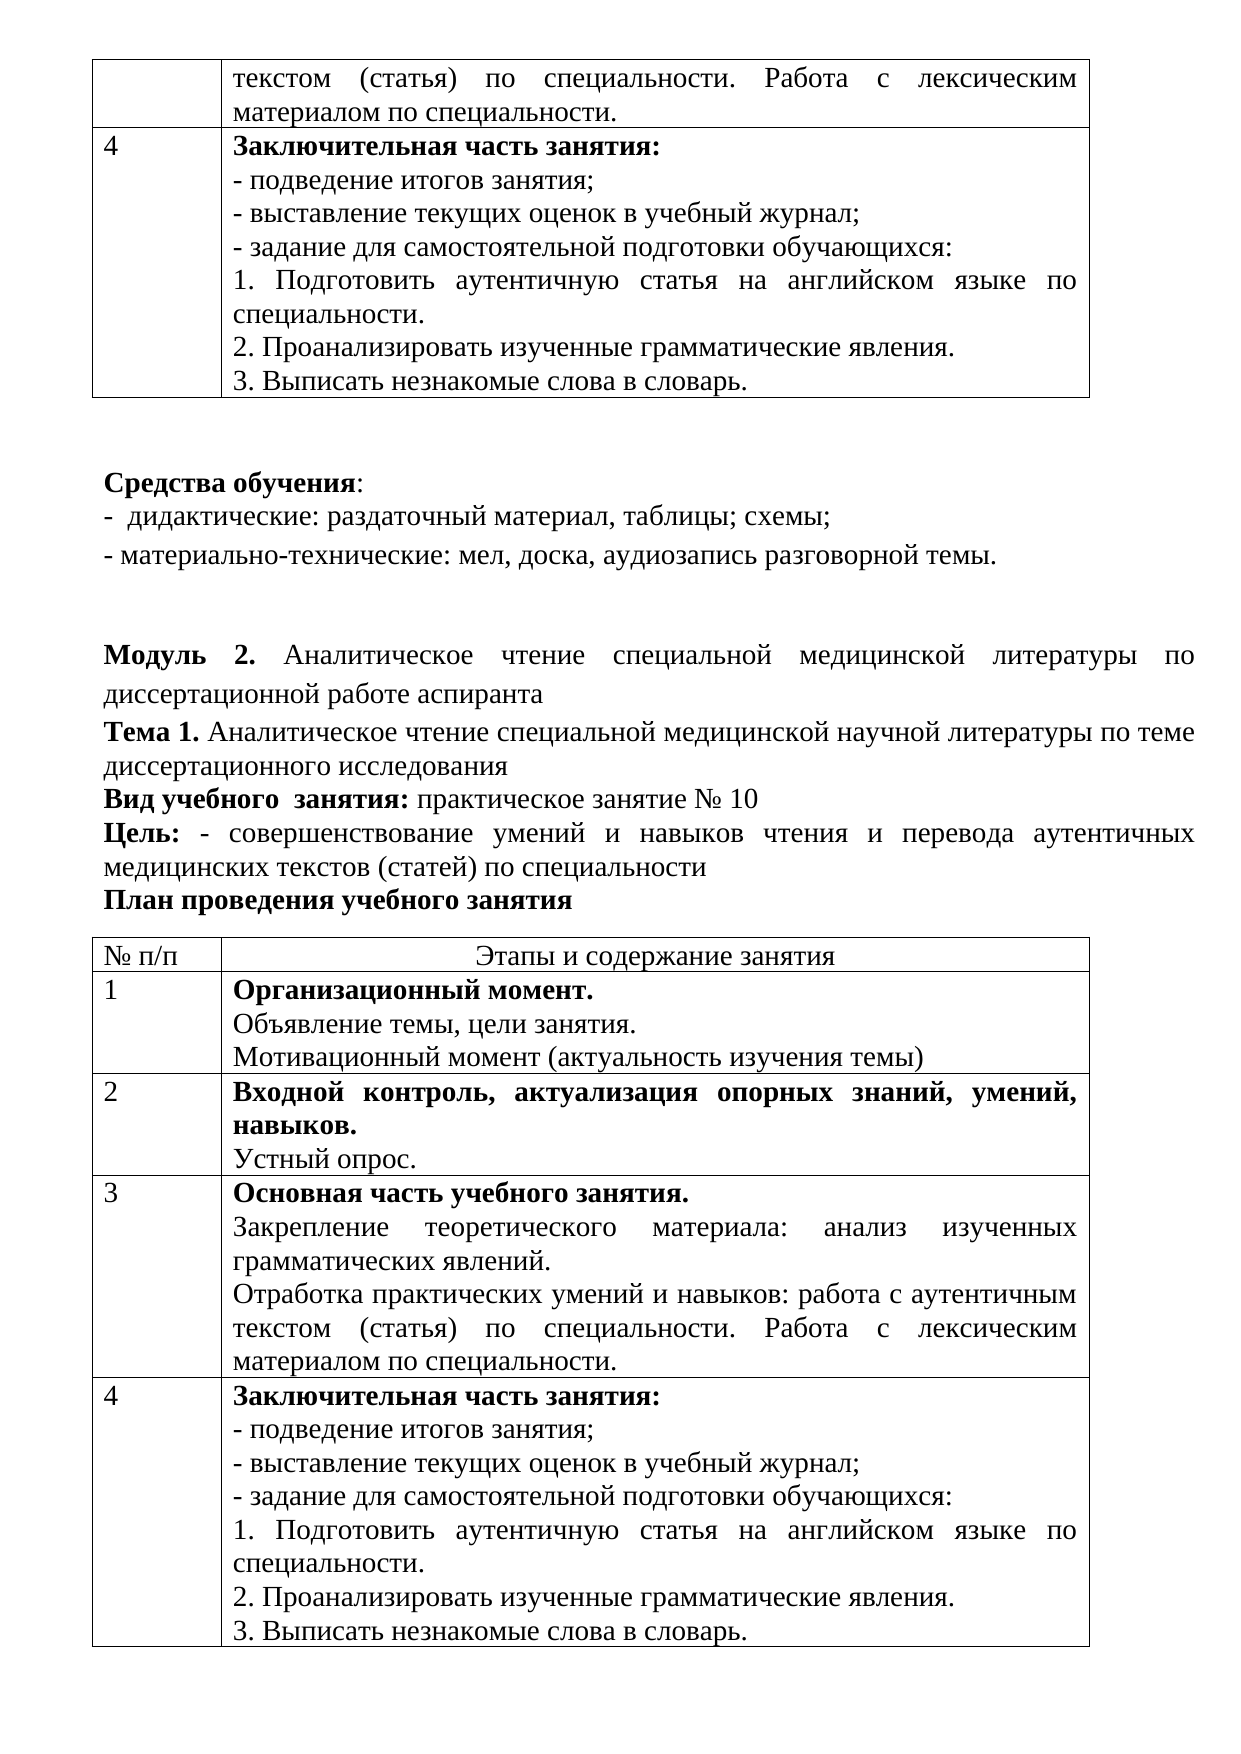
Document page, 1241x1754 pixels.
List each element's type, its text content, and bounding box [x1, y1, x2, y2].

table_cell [222, 60, 1089, 127]
table_cell Входной контроль, актуализация опорных знаний, умений, навыков. Устный опрос. [222, 1074, 1089, 1174]
table_cell Организационный момент. Объявление темы, цели занятия. Мотивационный момент (актуальность изучения темы) [222, 972, 1089, 1073]
table_cell 4 [93, 128, 221, 397]
table_cell 1 [93, 972, 221, 1073]
table_cell 3 [93, 60, 221, 127]
text Вид учебного занятия: практическое занятие № 10 [103, 782, 1196, 815]
table_cell 4 [93, 1378, 221, 1646]
text - дидактические: раздаточный материал, таблицы; схемы; [103, 498, 1196, 532]
text Тема 1. Аналитическое чтение специальной медицинской научной литературы по теме диссертационного исследования [103, 714, 1196, 782]
table_header Этапы и содержание занятия [222, 938, 1089, 971]
table_cell Заключительная часть занятия: - подведение итогов занятия; - выставление текущих оценок в учебный журнал; - задание для самостоятельной подготовки обучающихся: 1. Подготовить аутентичную статья на английском языке по специальности. 2. Проанализировать изученные грамматические явления. 3. Выписать незнакомые слова в словарь. [222, 128, 1089, 397]
table_cell Заключительная часть занятия: - подведение итогов занятия; - выставление текущих оценок в учебный журнал; - задание для самостоятельной подготовки обучающихся: 1. Подготовить аутентичную статья на английском языке по специальности. 2. Проанализировать изученные грамматические явления. 3. Выписать незнакомые слова в словарь. [222, 1378, 1089, 1646]
table_header № п/п [93, 938, 221, 971]
text План проведения учебного занятия [103, 882, 1196, 916]
text Цель: - совершенствование умений и навыков чтения и перевода аутентичных медицинских текстов (статей) по специальности [103, 815, 1196, 882]
text Средства обучения: [103, 465, 1196, 498]
table_cell 3 [93, 1176, 221, 1377]
text Модуль 2. Аналитическое чтение специальной медицинской литературы по диссертационной работе аспиранта [103, 637, 1196, 709]
table_cell 2 [93, 1074, 221, 1174]
text - материально-технические: мел, доска, аудиозапись разговорной темы. [103, 537, 1196, 570]
